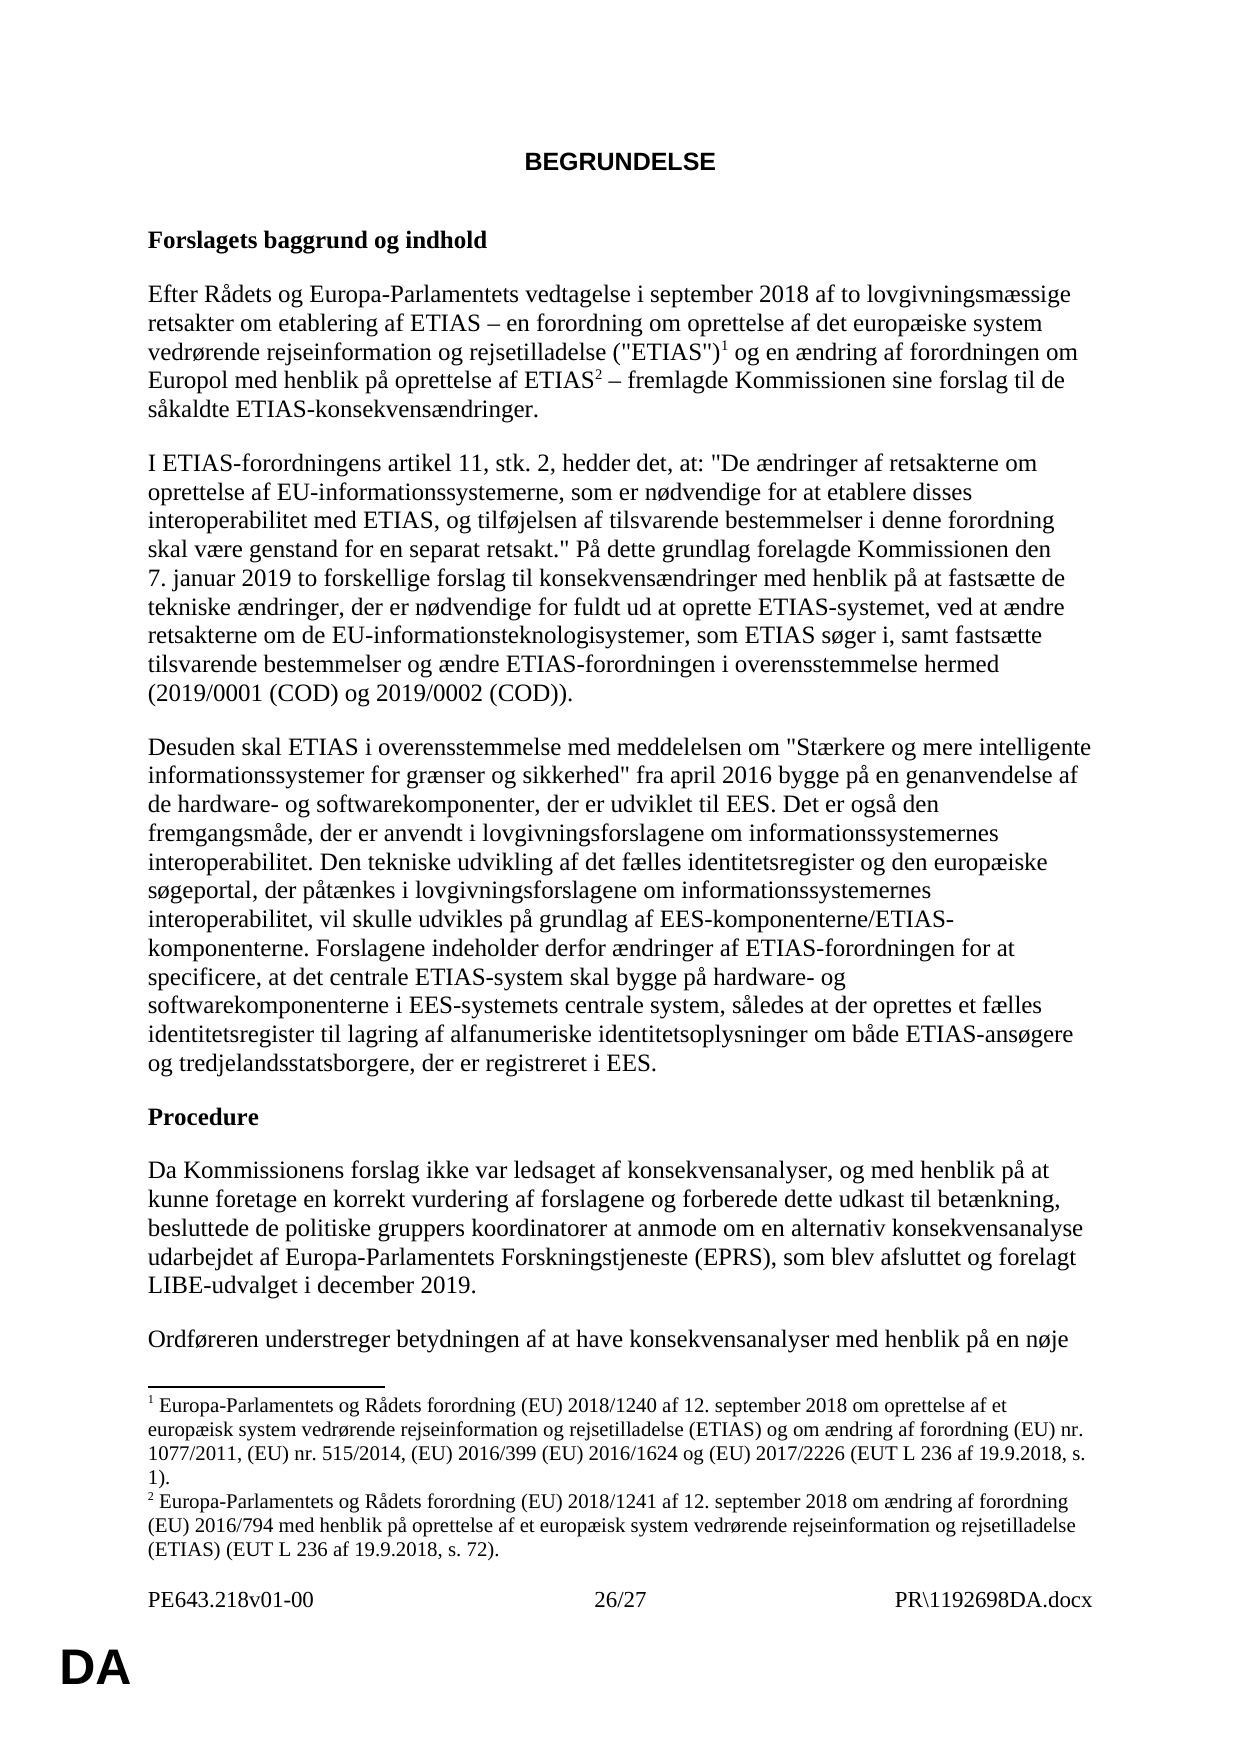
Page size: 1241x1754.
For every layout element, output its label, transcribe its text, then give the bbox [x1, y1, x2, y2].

text Procedure [148, 1102, 1092, 1131]
text Desuden skal ETIAS i overensstemmelse med meddelelsen om "Stærkere og mere intelligente informationssystemer for grænser og sikkerhed" fra april 2016 bygge på en genanvendelse af de hardware- og softwarekomponenter, der er udviklet til EES. Det er også den fremgangsmåde, der er anvendt i lovgivningsforslagene om informationssystemernes interoperabilitet. Den tekniske udvikling af det fælles identitetsregister og den europæiske søgeportal, der påtænkes i lovgivningsforslagene om informationssystemernes interoperabilitet, vil skulle udvikles på grundlag af EES-komponenterne/ETIAS-komponenterne. Forslagene indeholder derfor ændringer af ETIAS-forordningen for at specificere, at det centrale ETIAS-system skal bygge på hardware- og softwarekomponenterne i EES-systemets centrale system, således at der oprettes et fælles identitetsregister til lagring af alfanumeriske identitetsoplysninger om både ETIAS-ansøgere og tredjelandsstatsborgere, der er registreret i EES. [148, 732, 1092, 1077]
text Efter Rådets og Europa-Parlamentets vedtagelse i september 2018 af to lovgivningsmæssige retsakter om etablering af ETIAS – en forordning om oprettelse af det europæiske system vedrørende rejseinformation og rejsetilladelse ("ETIAS") og en ændring af forordningen om Europol med henblik på oprettelse af ETIAS – fremlagde Kommissionen sine forslag til de såkaldte ETIAS-konsekvensændringer. [148, 279, 1092, 423]
text Forslagets baggrund og indhold [148, 226, 1092, 254]
text Da Kommissionens forslag ikke var ledsaget af konsekvensanalyser, og med henblik på at kunne foretage en korrekt vurdering af forslagene og forberede dette udkast til betænkning, besluttede de politiske gruppers koordinatorer at anmode om en alternativ konsekvensanalyse udarbejdet af Europa-Parlamentets Forskningstjeneste (EPRS), som blev afsluttet og forelagt LIBE-udvalget i december 2019. [148, 1156, 1092, 1299]
text I ETIAS-forordningens artikel 11, stk. 2, hedder det, at: "De ændringer af retsakterne om oprettelse af EU-informationssystemerne, som er nødvendige for at etablere disses interoperabilitet med ETIAS, og tilføjelsen af tilsvarende bestemmelser i denne forordning skal være genstand for en separat retsakt." På dette grundlag forelagde Kommissionen den 7. januar 2019 to forskellige forslag til konsekvensændringer med henblik på at fastsætte de tekniske ændringer, der er nødvendige for fuldt ud at oprette ETIAS-systemet, ved at ændre retsakterne om de EU-informationsteknologisystemer, som ETIAS søger i, samt fastsætte tilsvarende bestemmelser og ændre ETIAS-forordningen i overensstemmelse hermed (2019/0001 (COD) og 2019/0002 (COD)). [148, 448, 1092, 707]
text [148, 1324, 1092, 1353]
subtitle BEGRUNDELSE [148, 147, 1092, 176]
